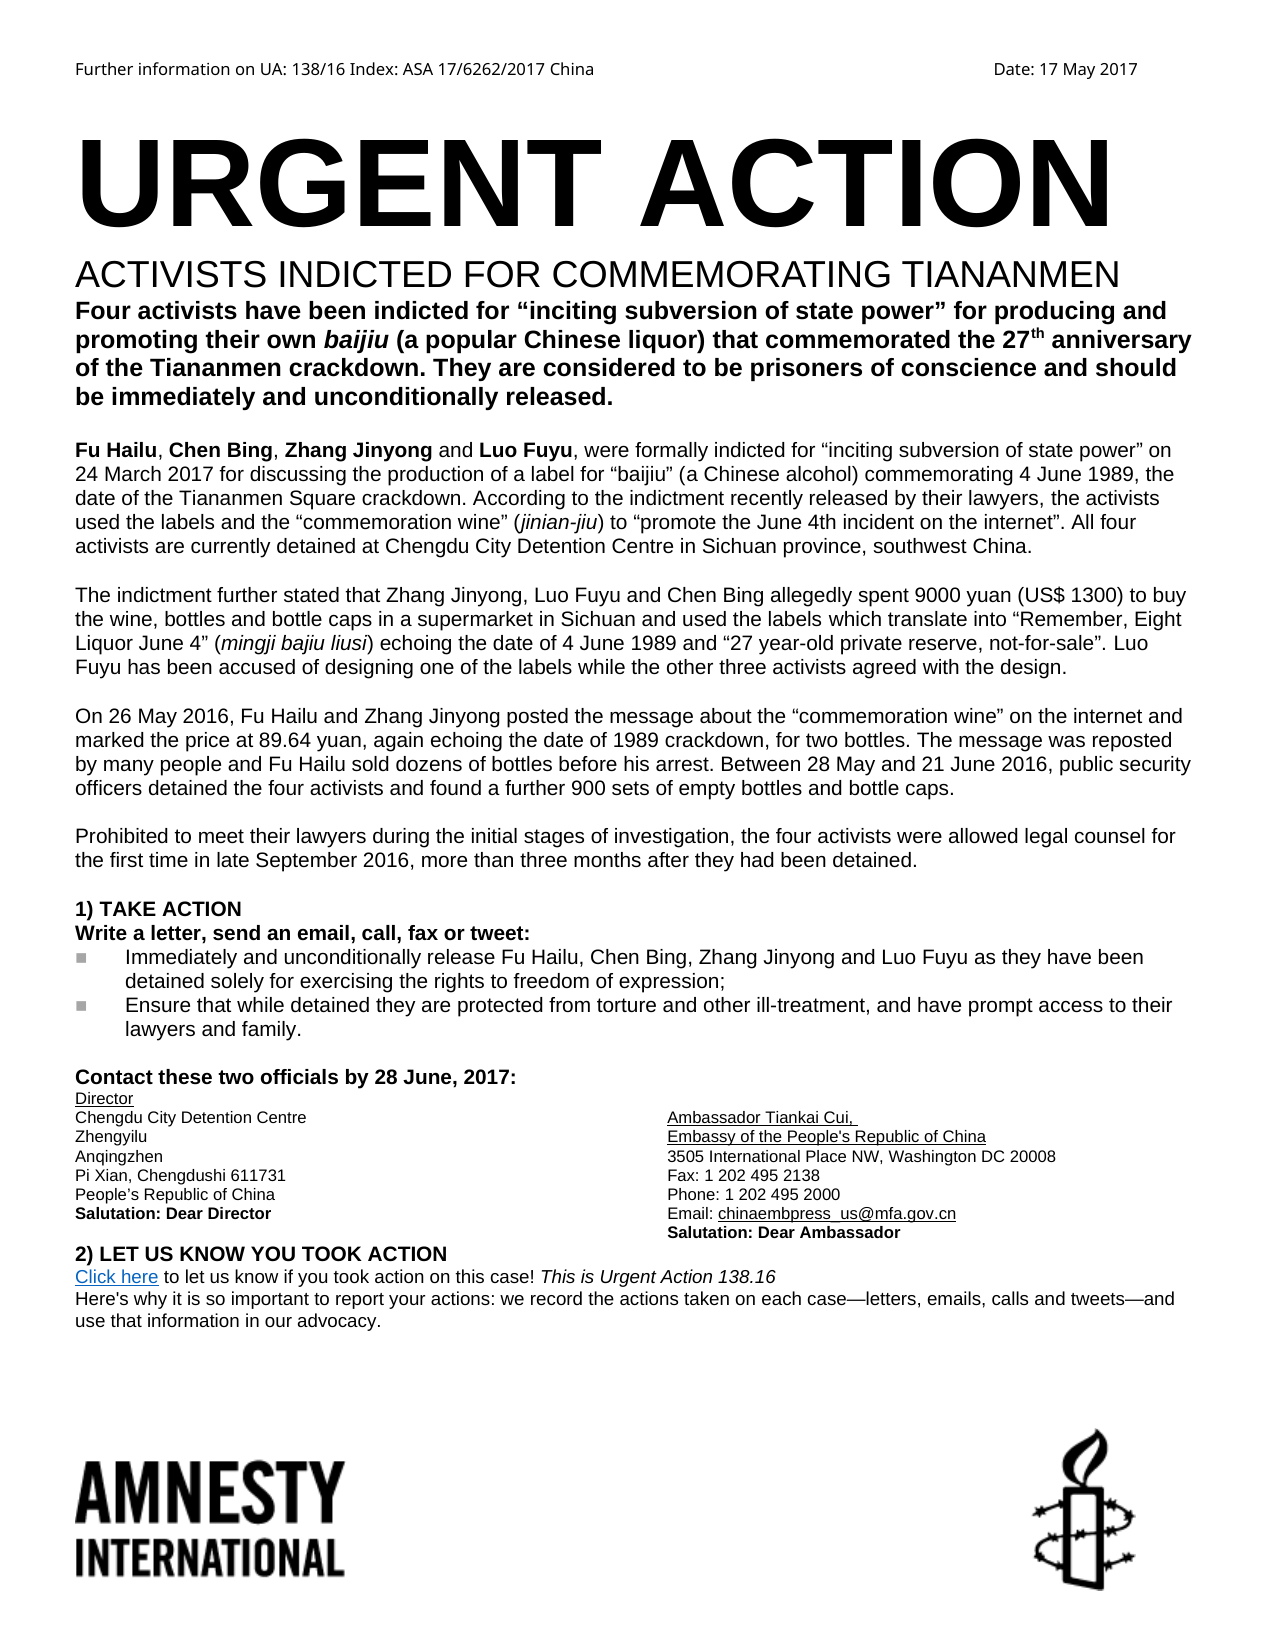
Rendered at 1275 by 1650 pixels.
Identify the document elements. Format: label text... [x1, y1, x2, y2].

text The indictment further stated that Zhang Jinyong, Luo Fuyu and Chen Bing allegedly spent 9000 yuan (US$ 1300) to buy the wine, bottles and bottle caps in a supermarket in Sichuan and used the labels which translate into “Remember, Eight Liquor June 4” (mingji bajiu liusi) echoing the date of 4 June 1989 and “27 year-old private reserve, not-for-sale”. Luo Fuyu has been accused of designing one of the labels while the other three activists agreed with the design. [75, 583, 1200, 678]
text Chengdu City Detention Centre [75, 1108, 608, 1127]
subtitle URGENT ACTION [75, 109, 1200, 253]
text Prohibited to meet their lawyers during the initial stages of investigation, the four activists were allowed legal counsel for the first time in late September 2016, more than three months after they had been detained. [75, 824, 1200, 872]
text On 26 May 2016, Fu Hailu and Zhang Jinyong posted the message about the “commemoration wine” on the internet and marked the price at 89.64 yuan, again echoing the date of 1989 crackdown, for two bottles. The message was reposted by many people and Fu Hailu sold dozens of bottles before his arrest. Between 28 May and 21 June 2016, public security officers detained the four activists and found a further 900 sets of empty bottles and bottle caps. [75, 703, 1200, 799]
text 3505 International Place NW, Washington DC 20008 [667, 1146, 1200, 1166]
text Four activists have been indicted for “inciting subversion of state power” for producing and promoting their own baijiu (a popular Chinese liquor) that commemorated the 27th anniversary of the Tiananmen crackdown. They are considered to be prisoners of conscience and should be immediately and unconditionally released. [75, 296, 1200, 411]
text Salutation: Dear Ambassador [667, 1223, 1200, 1242]
picture [75, 1428, 1136, 1591]
list Immediately and unconditionally release Fu Hailu, Chen Bing, Zhang Jinyong and Luo Fuyu as they have been detained solely for exercising the rights to freedom of expression; [75, 945, 1200, 993]
text Email: chinaembpress_us@mfa.gov.cn [667, 1204, 1200, 1223]
text Click here to let us know if you took action on this case! This is Urgent Action 138.16 [75, 1266, 1200, 1288]
text Ambassador Tiankai Cui, [667, 1108, 1200, 1127]
text Anqingzhen [75, 1146, 608, 1166]
text Embassy of the People's Republic of China [667, 1127, 1200, 1146]
subtitle Write a letter, send an email, call, fax or tweet: [75, 921, 1200, 945]
text 2) LET US KNOW YOU TOOK ACTION [75, 1242, 1200, 1266]
text Director [75, 1089, 608, 1108]
subtitle 1) TAKE ACTION [75, 897, 1200, 921]
text Zhengyilu [75, 1127, 608, 1146]
text activists indicted for COMMEMORATING TIANANMEN [75, 253, 1200, 296]
text Pi Xian, Chengdushi 611731 [75, 1166, 608, 1185]
subtitle Contact these two officials by 28 June, 2017: [75, 1065, 1200, 1089]
text Phone: 1 202 495 2000 [667, 1185, 1200, 1204]
text Fu Hailu, Chen Bing, Zhang Jinyong and Luo Fuyu, were formally indicted for “inciting subversion of state power” on 24 March 2017 for discussing the production of a label for “baijiu” (a Chinese alcohol) commemorating 4 June 1989, the date of the Tiananmen Square crackdown. According to the indictment recently released by their lawyers, the activists used the labels and the “commemoration wine” (jinian-jiu) to “promote the June 4th incident on the internet”. All four activists are currently detained at Chengdu City Detention Centre in Sichuan province, southwest China. [75, 438, 1200, 558]
text Fax: 1 202 495 2138 [667, 1166, 1200, 1185]
text People’s Republic of China [75, 1185, 608, 1204]
text Here's why it is so important to report your actions: we record the actions taken on each case—letters, emails, calls and tweets—and use that information in our advocacy. [75, 1288, 1200, 1331]
list Ensure that while detained they are protected from torture and other ill-treatment, and have prompt access to their lawyers and family. [75, 993, 1200, 1041]
subtitle Salutation: Dear Director [75, 1204, 608, 1223]
